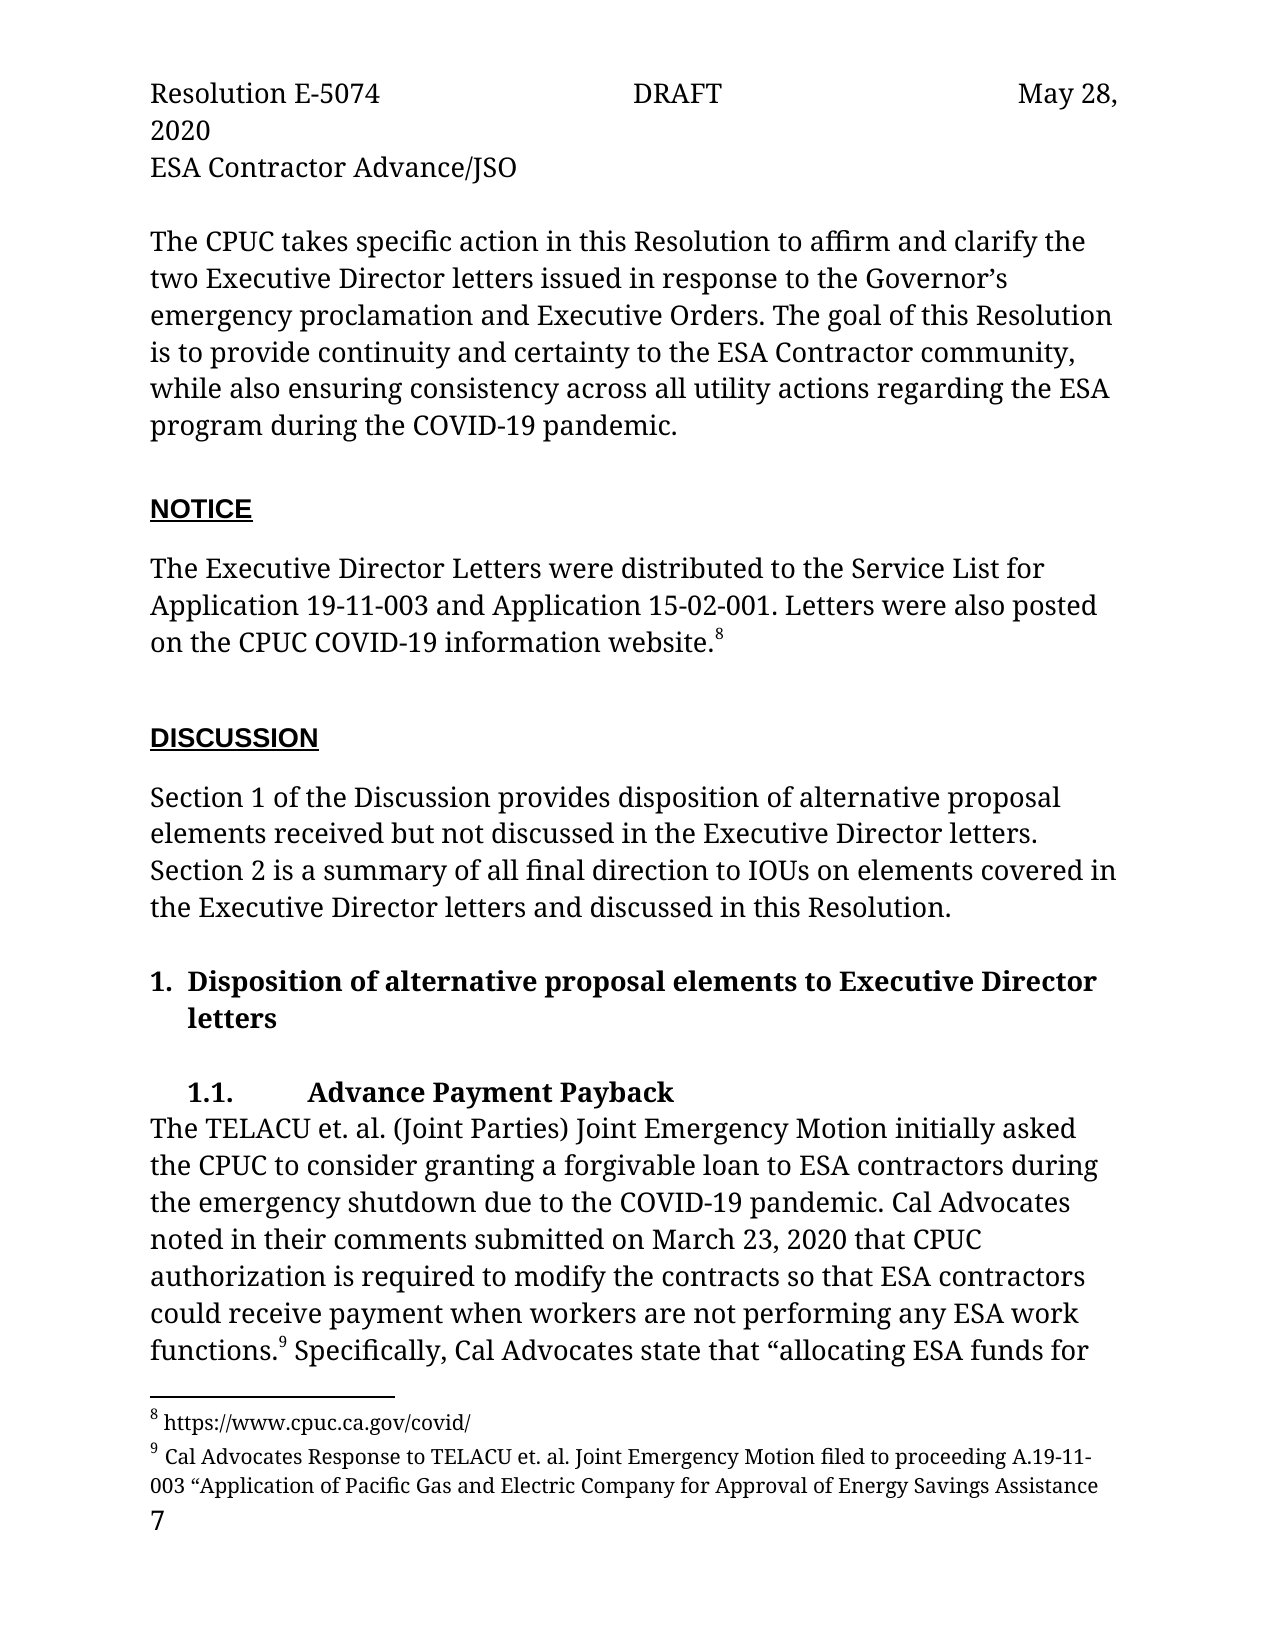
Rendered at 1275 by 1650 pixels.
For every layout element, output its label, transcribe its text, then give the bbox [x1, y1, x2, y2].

subtitle DISCUSSION [150, 722, 1125, 753]
subtitle NOTICE [150, 493, 1125, 524]
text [150, 1110, 1125, 1368]
text The Executive Director Letters were distributed to the Service List for Application 19-11-003 and Application 15-02-001. Letters were also posted on the CPUC COVID-19 information website. [150, 549, 1125, 660]
list Disposition of alternative proposal elements to Executive Director letters [150, 962, 1125, 1036]
text The CPUC takes specific action in this Resolution to affirm and clarify the two Executive Director letters issued in response to the Governor’s emergency proclamation and Executive Orders. The goal of this Resolution is to provide continuity and certainty to the ESA Contractor community, while also ensuring consistency across all utility actions regarding the ESA program during the COVID-19 pandemic. [150, 222, 1125, 444]
text Section 1 of the Discussion provides disposition of alternative proposal elements received but not discussed in the Executive Director letters. Section 2 is a summary of all final direction to IOUs on elements covered in the Executive Director letters and discussed in this Resolution. [150, 778, 1125, 926]
list Advance Payment Payback [187, 1073, 1125, 1110]
